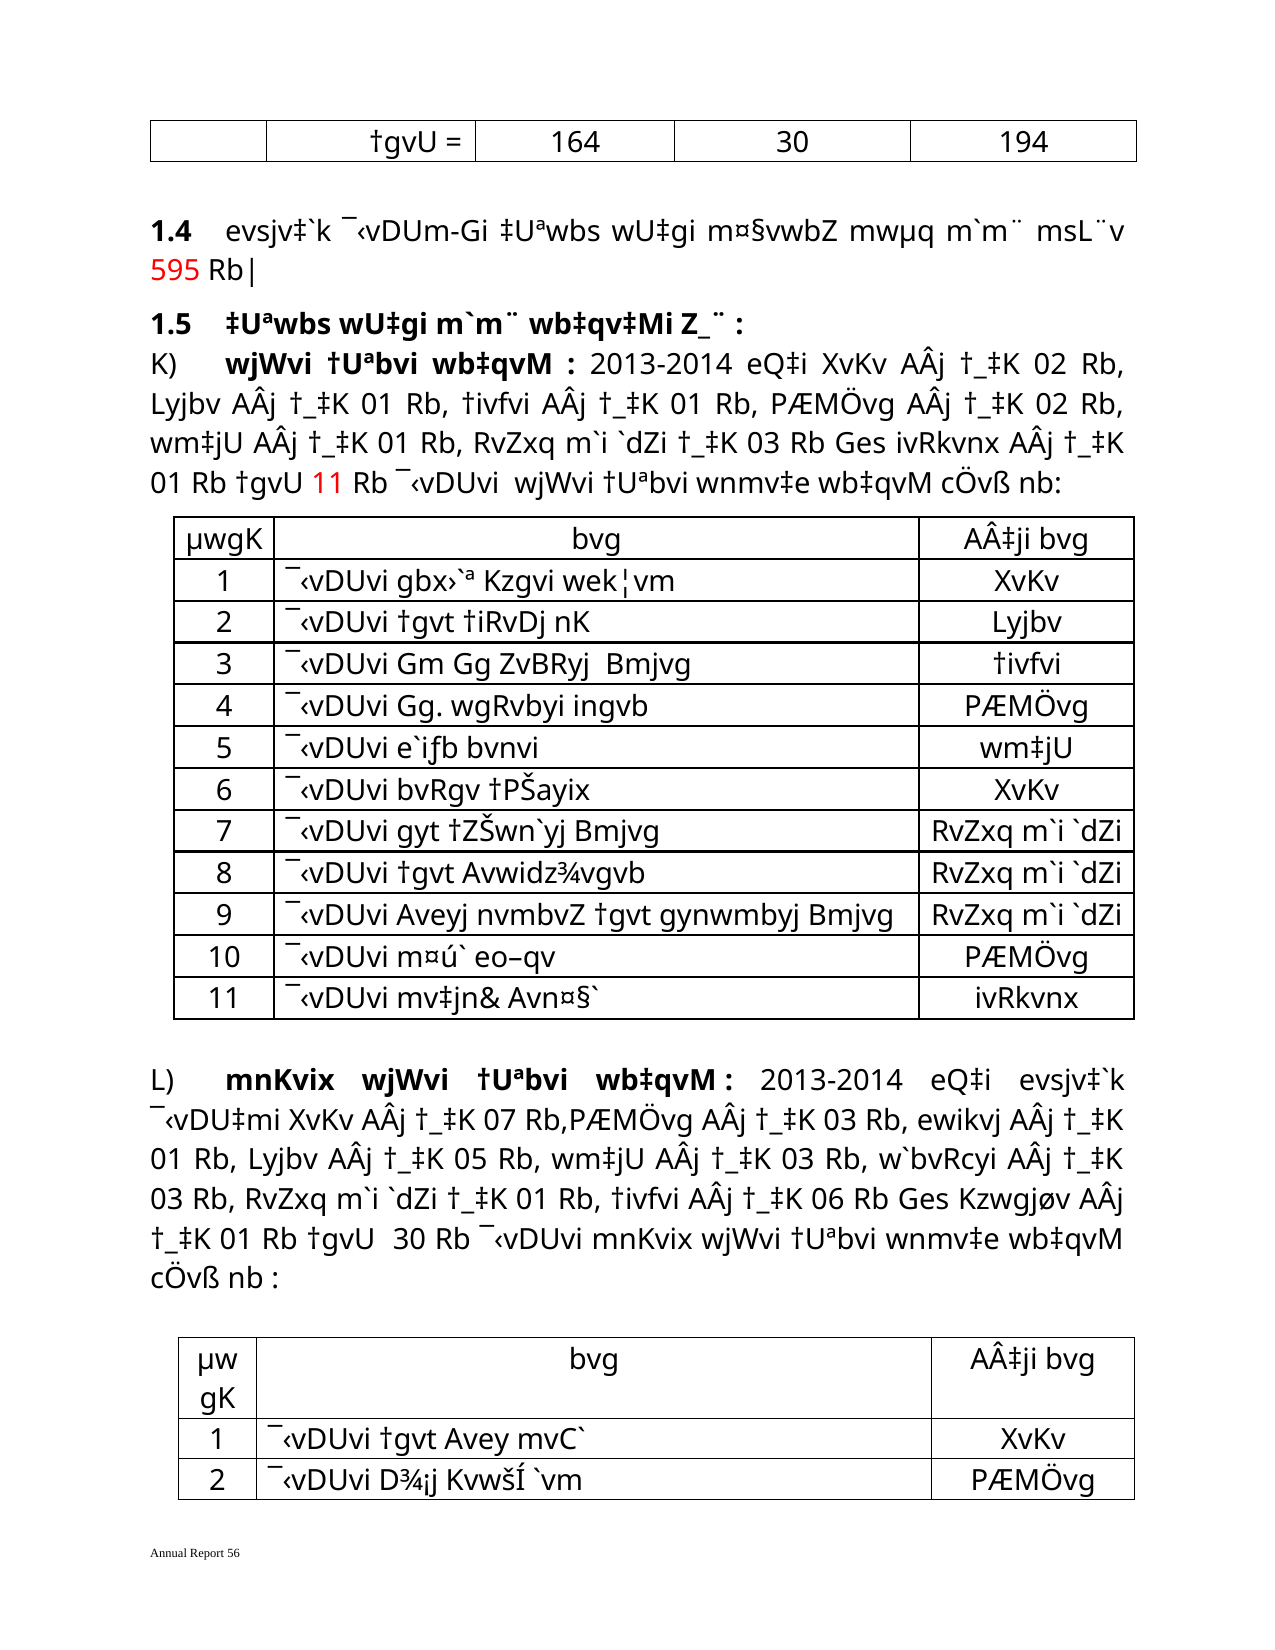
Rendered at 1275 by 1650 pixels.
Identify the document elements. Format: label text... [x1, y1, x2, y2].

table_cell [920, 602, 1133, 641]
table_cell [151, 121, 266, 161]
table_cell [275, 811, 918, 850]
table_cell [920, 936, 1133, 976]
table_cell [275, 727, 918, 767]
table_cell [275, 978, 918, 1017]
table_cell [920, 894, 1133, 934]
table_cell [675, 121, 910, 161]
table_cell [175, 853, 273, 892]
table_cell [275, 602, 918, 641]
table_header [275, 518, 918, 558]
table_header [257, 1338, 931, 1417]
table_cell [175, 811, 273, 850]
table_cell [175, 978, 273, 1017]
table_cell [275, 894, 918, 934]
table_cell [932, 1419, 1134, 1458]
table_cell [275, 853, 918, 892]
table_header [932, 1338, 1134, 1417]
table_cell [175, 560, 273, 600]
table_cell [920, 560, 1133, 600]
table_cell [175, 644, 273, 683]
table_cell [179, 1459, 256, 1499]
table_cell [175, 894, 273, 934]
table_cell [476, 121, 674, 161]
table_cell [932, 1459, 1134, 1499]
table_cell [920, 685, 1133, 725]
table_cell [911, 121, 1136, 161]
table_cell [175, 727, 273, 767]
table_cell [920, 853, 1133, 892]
text 1.4 evsjv‡`k ¯‹vDUm-Gi ‡Uªwbs wU‡gi m¤§vwbZ mwµq m`m¨ msL¨v 595 Rb| [150, 210, 1125, 289]
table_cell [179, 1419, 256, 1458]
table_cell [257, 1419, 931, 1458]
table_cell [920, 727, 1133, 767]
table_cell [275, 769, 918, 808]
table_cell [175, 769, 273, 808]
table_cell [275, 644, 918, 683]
text 1.5 ‡Uªwbs wU‡gi m`m¨ wb‡qv‡Mi Z_¨ : [150, 303, 1125, 343]
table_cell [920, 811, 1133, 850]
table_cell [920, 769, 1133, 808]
text L) mnKvix wjWvi †Uªbvi wb‡qvM : 2013-2014 eQ‡i evsjv‡`k ¯‹vDU‡mi XvKv AÂj †_‡K 07 Rb,PÆMÖvg AÂj †_‡K 03 Rb, ewikvj AÂj †_‡K 01 Rb, Lyjbv AÂj †_‡K 05 Rb, wm‡jU AÂj †_‡K 03 Rb, w`bvRcyi AÂj †_‡K 03 Rb, RvZxq m`i `dZi †_‡K 01 Rb, †ivfvi AÂj †_‡K 06 Rb Ges Kzwgjøv AÂj †_‡K 01 Rb †gvU 30 Rb ¯‹vDUvi mnKvix wjWvi †Uªbvi wnmv‡e wb‡qvM cÖvß nb : [150, 1059, 1125, 1297]
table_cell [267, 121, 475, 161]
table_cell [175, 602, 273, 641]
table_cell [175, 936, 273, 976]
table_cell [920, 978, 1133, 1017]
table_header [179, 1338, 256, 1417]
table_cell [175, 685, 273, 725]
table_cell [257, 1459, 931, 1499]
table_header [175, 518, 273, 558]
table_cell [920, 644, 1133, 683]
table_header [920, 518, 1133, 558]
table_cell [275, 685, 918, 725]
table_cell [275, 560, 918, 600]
text K) wjWvi †Uªbvi wb‡qvM : 2013-2014 eQ‡i XvKv AÂj †_‡K 02 Rb, Lyjbv AÂj †_‡K 01 Rb, †ivfvi AÂj †_‡K 01 Rb, PÆMÖvg AÂj †_‡K 02 Rb, wm‡jU AÂj †_‡K 01 Rb, RvZxq m`i `dZi †_‡K 03 Rb Ges ivRkvnx AÂj †_‡K 01 Rb †gvU 11 Rb ¯‹vDUvi wjWvi †Uªbvi wnmv‡e wb‡qvM cÖvß nb: [150, 343, 1125, 502]
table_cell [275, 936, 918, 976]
